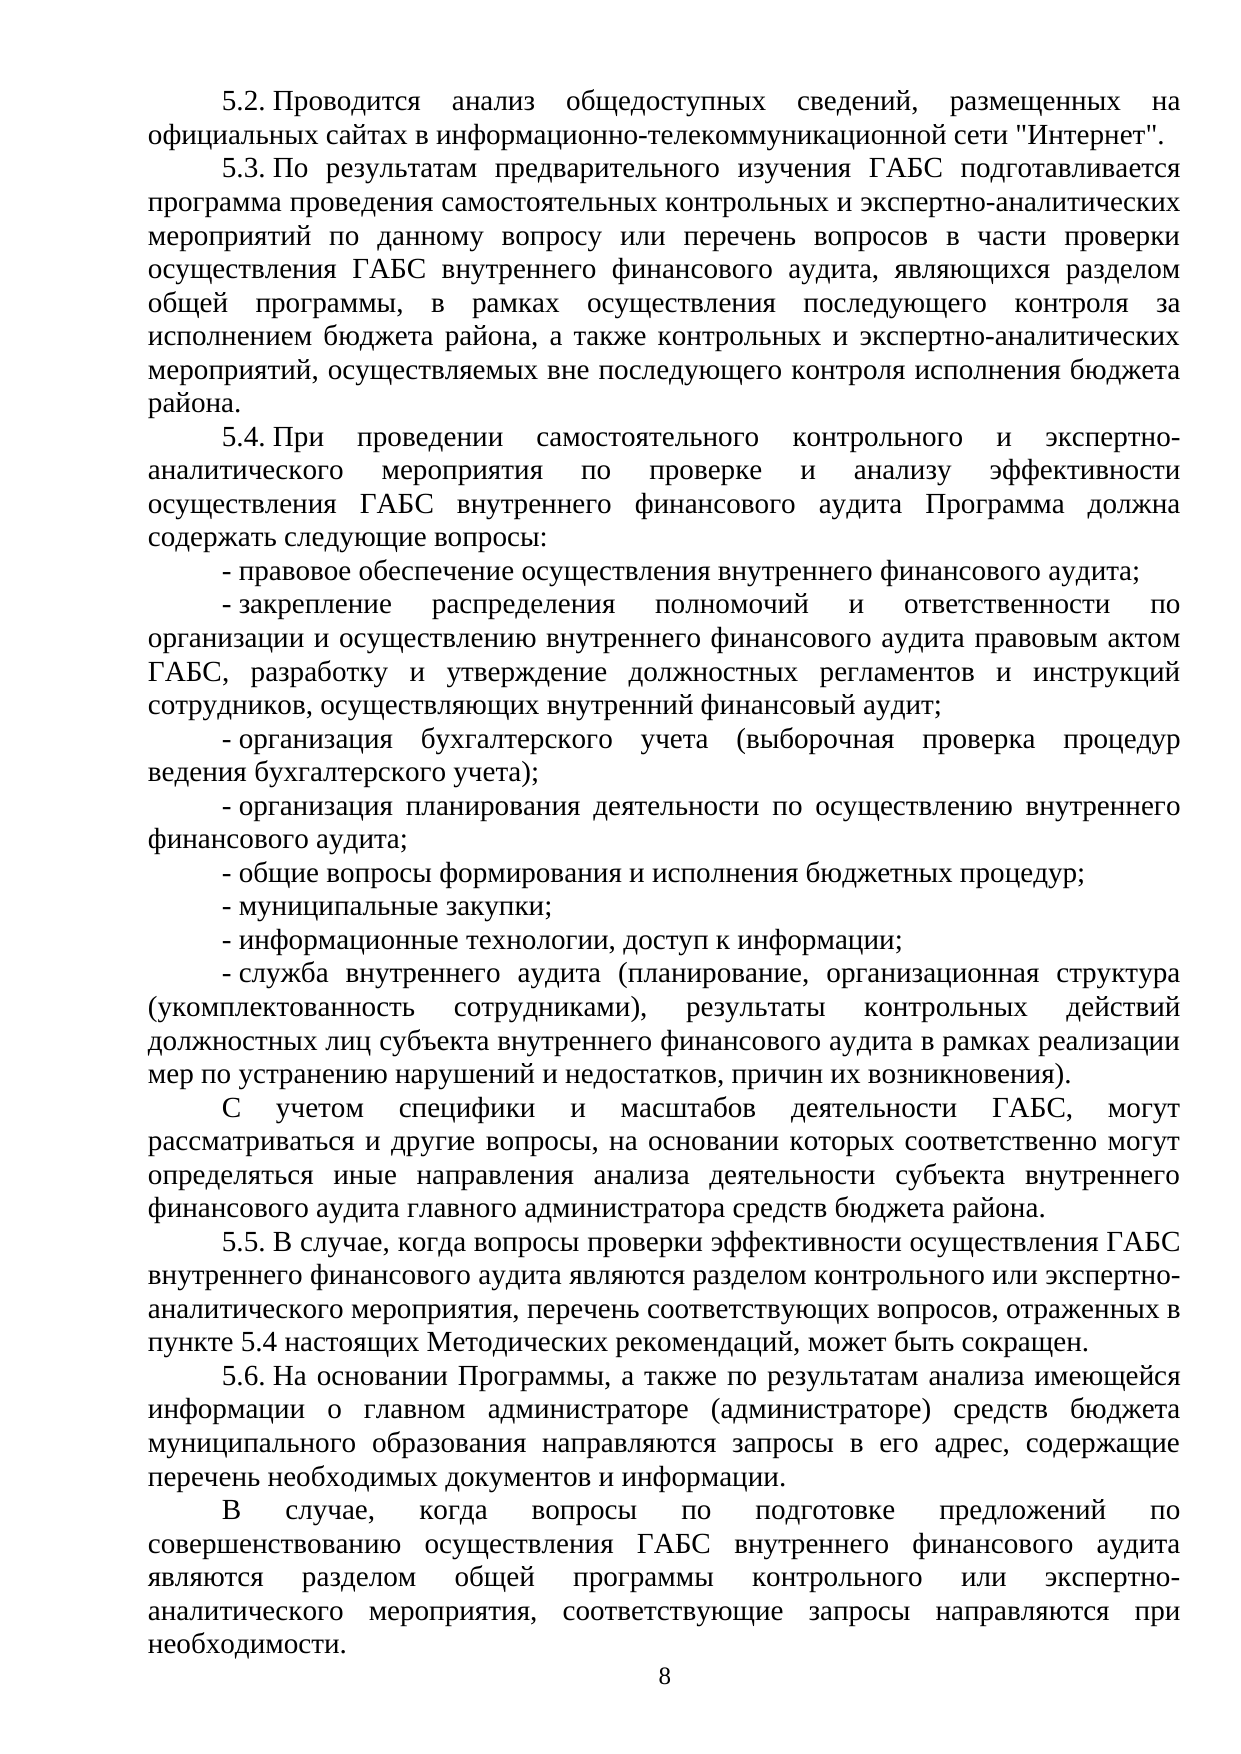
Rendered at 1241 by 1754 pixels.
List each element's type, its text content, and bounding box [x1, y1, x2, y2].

text - информационные технологии, доступ к информации; [148, 922, 1181, 956]
text - правовое обеспечение осуществления внутреннего финансового аудита; [148, 553, 1181, 587]
text - муниципальные закупки; [148, 888, 1181, 922]
text 5.2. Проводится анализ общедоступных сведений, размещенных на официальных сайтах в информационно-телекоммуникационной сети "Интернет". [148, 83, 1181, 151]
text 5.5. В случае, когда вопросы проверки эффективности осуществления ГАБС внутреннего финансового аудита являются разделом контрольного или экспертно-аналитического мероприятия, перечень соответствующих вопросов, отраженных в пункте 5.4 настоящих Методических рекомендаций, может быть сокращен. [148, 1224, 1181, 1358]
text 5.6. На основании Программы, а также по результатам анализа имеющейся информации о главном администраторе (администраторе) средств бюджета муниципального образования направляются запросы в его адрес, содержащие перечень необходимых документов и информации. [148, 1358, 1181, 1492]
text - служба внутреннего аудита (планирование, организационная структура (укомплектованность сотрудниками), результаты контрольных действий должностных лиц субъекта внутреннего финансового аудита в рамках реализации мер по устранению нарушений и недостатков, причин их возникновения). [148, 956, 1181, 1090]
text 5.3. По результатам предварительного изучения ГАБС подготавливается программа проведения самостоятельных контрольных и экспертно-аналитических мероприятий по данному вопросу или перечень вопросов в части проверки осуществления ГАБС внутреннего финансового аудита, являющихся разделом общей программы, в рамках осуществления последующего контроля за исполнением бюджета района, а также контрольных и экспертно-аналитических мероприятий, осуществляемых вне последующего контроля исполнения бюджета района. [148, 151, 1181, 419]
text - общие вопросы формирования и исполнения бюджетных процедур; [148, 855, 1181, 888]
text В случае, когда вопросы по подготовке предложений по совершенствованию осуществления ГАБС внутреннего финансового аудита являются разделом общей программы контрольного или экспертно-аналитического мероприятия, соответствующие запросы направляются при необходимости. [148, 1492, 1181, 1660]
text - организация бухгалтерского учета (выборочная проверка процедур ведения бухгалтерского учета); [148, 721, 1181, 788]
text С учетом специфики и масштабов деятельности ГАБС, могут рассматриваться и другие вопросы, на основании которых соответственно могут определяться иные направления анализа деятельности субъекта внутреннего финансового аудита главного администратора средств бюджета района. [148, 1090, 1181, 1224]
text - закрепление распределения полномочий и ответственности по организации и осуществлению внутреннего финансового аудита правовым актом ГАБС, разработку и утверждение должностных регламентов и инструкций сотрудников, осуществляющих внутренний финансовый аудит; [148, 587, 1181, 721]
text 5.4. При проведении самостоятельного контрольного и экспертно-аналитического мероприятия по проверке и анализу эффективности осуществления ГАБС внутреннего финансового аудита Программа должна содержать следующие вопросы: [148, 419, 1181, 553]
text - организация планирования деятельности по осуществлению внутреннего финансового аудита; [148, 788, 1181, 855]
